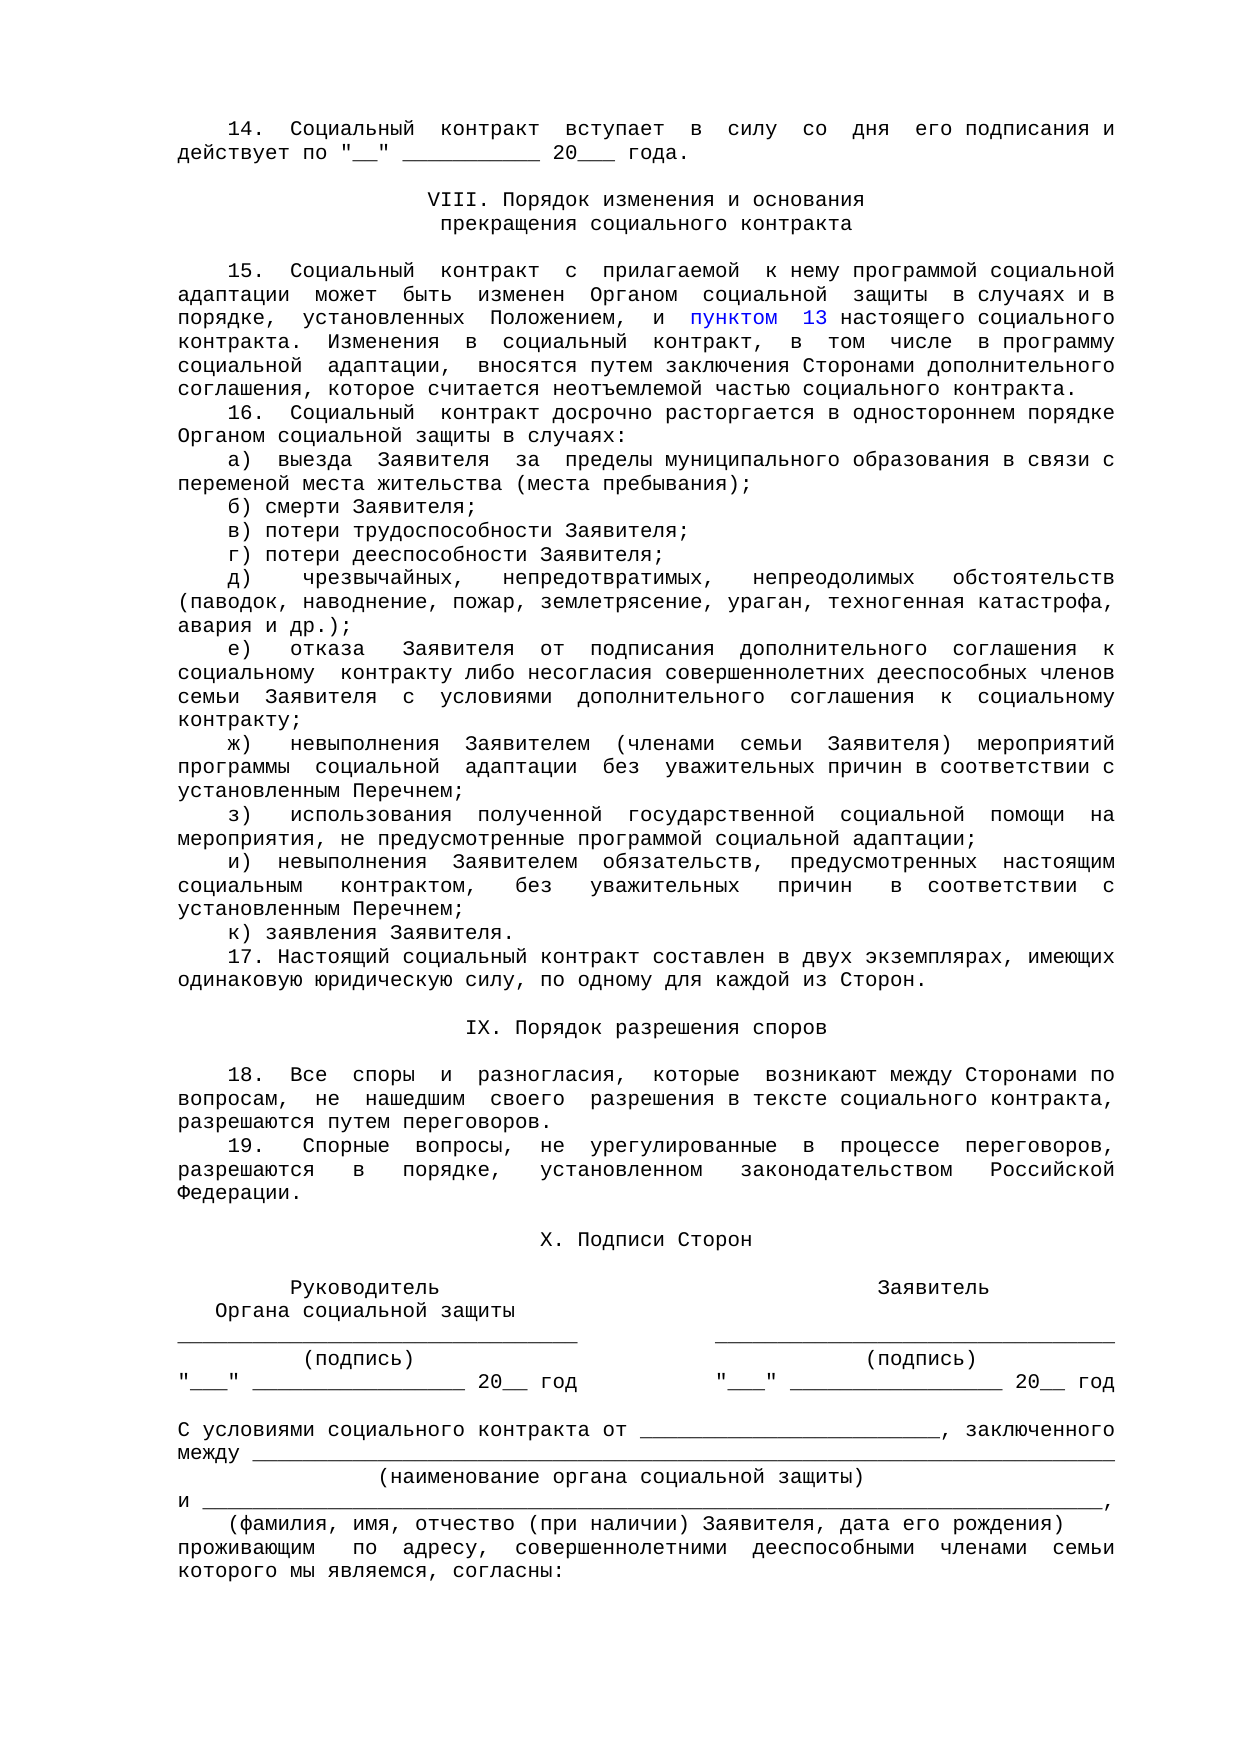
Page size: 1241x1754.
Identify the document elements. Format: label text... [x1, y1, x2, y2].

text разрешаются в порядке, установленном законодательством Российской [177, 1158, 1152, 1182]
text ________________________________ ________________________________ [177, 1324, 1152, 1348]
text и) невыполнения Заявителем обязательств, предусмотренных настоящим [177, 851, 1152, 875]
text проживающим по адресу, совершеннолетними дееспособными членами семьи [177, 1537, 1152, 1561]
text 15. Социальный контракт с прилагаемой к нему программой социальной [177, 260, 1152, 284]
text 19. Спорные вопросы, не урегулированные в процессе переговоров, [177, 1135, 1152, 1158]
text С условиями социального контракта от ________________________, заключенного [177, 1419, 1152, 1442]
text вопросам, не нашедшим своего разрешения в тексте социального контракта, [177, 1088, 1152, 1111]
text е) отказа Заявителя от подписания дополнительного соглашения к [177, 638, 1152, 662]
text социальной адаптации, вносятся путем заключения Сторонами дополнительного [177, 354, 1152, 378]
text контракта. Изменения в социальный контракт, в том числе в программу [177, 331, 1152, 354]
text семьи Заявителя с условиями дополнительного соглашения к социальному [177, 686, 1152, 709]
text б) смерти Заявителя; [177, 496, 1152, 520]
text которого мы являемся, согласны: [177, 1561, 1152, 1584]
text установленным Перечнем; [177, 780, 1152, 804]
text г) потери дееспособности Заявителя; [177, 544, 1152, 567]
text мероприятия, не предусмотренные программой социальной адаптации; [177, 827, 1152, 851]
text Руководитель Заявитель [177, 1277, 1152, 1300]
text 18. Все споры и разногласия, которые возникают между Сторонами по [177, 1064, 1152, 1088]
text Органа социальной защиты [177, 1300, 1152, 1324]
text порядке, установленных Положением, и пунктом 13 настоящего социального [177, 307, 1152, 331]
text авария и др.); [177, 615, 1152, 638]
text (паводок, наводнение, пожар, землетрясение, ураган, техногенная катастрофа, [177, 591, 1152, 615]
text установленным Перечнем; [177, 898, 1152, 922]
text прекращения социального контракта [177, 213, 1152, 236]
text "___" _________________ 20__ год "___" _________________ 20__ год [177, 1371, 1152, 1395]
text между _____________________________________________________________________ [177, 1442, 1152, 1466]
text и ________________________________________________________________________, [177, 1489, 1152, 1513]
text VIII. Порядок изменения и основания [177, 189, 1152, 213]
text разрешаются путем переговоров. [177, 1111, 1152, 1135]
text 14. Социальный контракт вступает в силу со дня его подписания и [177, 118, 1152, 142]
text Органом социальной защиты в случаях: [177, 426, 1152, 449]
text (наименование органа социальной защиты) [177, 1466, 1152, 1489]
text программы социальной адаптации без уважительных причин в соответствии с [177, 757, 1152, 780]
text соглашения, которое считается неотъемлемой частью социального контракта. [177, 378, 1152, 402]
text (подпись) (подпись) [177, 1348, 1152, 1371]
text переменой места жительства (места пребывания); [177, 473, 1152, 496]
text адаптации может быть изменен Органом социальной защиты в случаях и в [177, 284, 1152, 307]
text (фамилия, имя, отчество (при наличии) Заявителя, дата его рождения) [177, 1513, 1152, 1537]
text X. Подписи Сторон [177, 1229, 1152, 1253]
text социальному контракту либо несогласия совершеннолетних дееспособных членов [177, 662, 1152, 686]
text одинаковую юридическую силу, по одному для каждой из Сторон. [177, 969, 1152, 993]
text а) выезда Заявителя за пределы муниципального образования в связи с [177, 449, 1152, 473]
text контракту; [177, 709, 1152, 733]
text 16. Социальный контракт досрочно расторгается в одностороннем порядке [177, 402, 1152, 426]
text д) чрезвычайных, непредотвратимых, непреодолимых обстоятельств [177, 567, 1152, 591]
text социальным контрактом, без уважительных причин в соответствии с [177, 875, 1152, 898]
text 17. Настоящий социальный контракт составлен в двух экземплярах, имеющих [177, 946, 1152, 969]
text действует по "__" ___________ 20___ года. [177, 142, 1152, 165]
text ж) невыполнения Заявителем (членами семьи Заявителя) мероприятий [177, 733, 1152, 757]
text з) использования полученной государственной социальной помощи на [177, 804, 1152, 827]
text IX. Порядок разрешения споров [177, 1017, 1152, 1040]
text в) потери трудоспособности Заявителя; [177, 520, 1152, 544]
text к) заявления Заявителя. [177, 922, 1152, 946]
text Федерации. [177, 1182, 1152, 1206]
